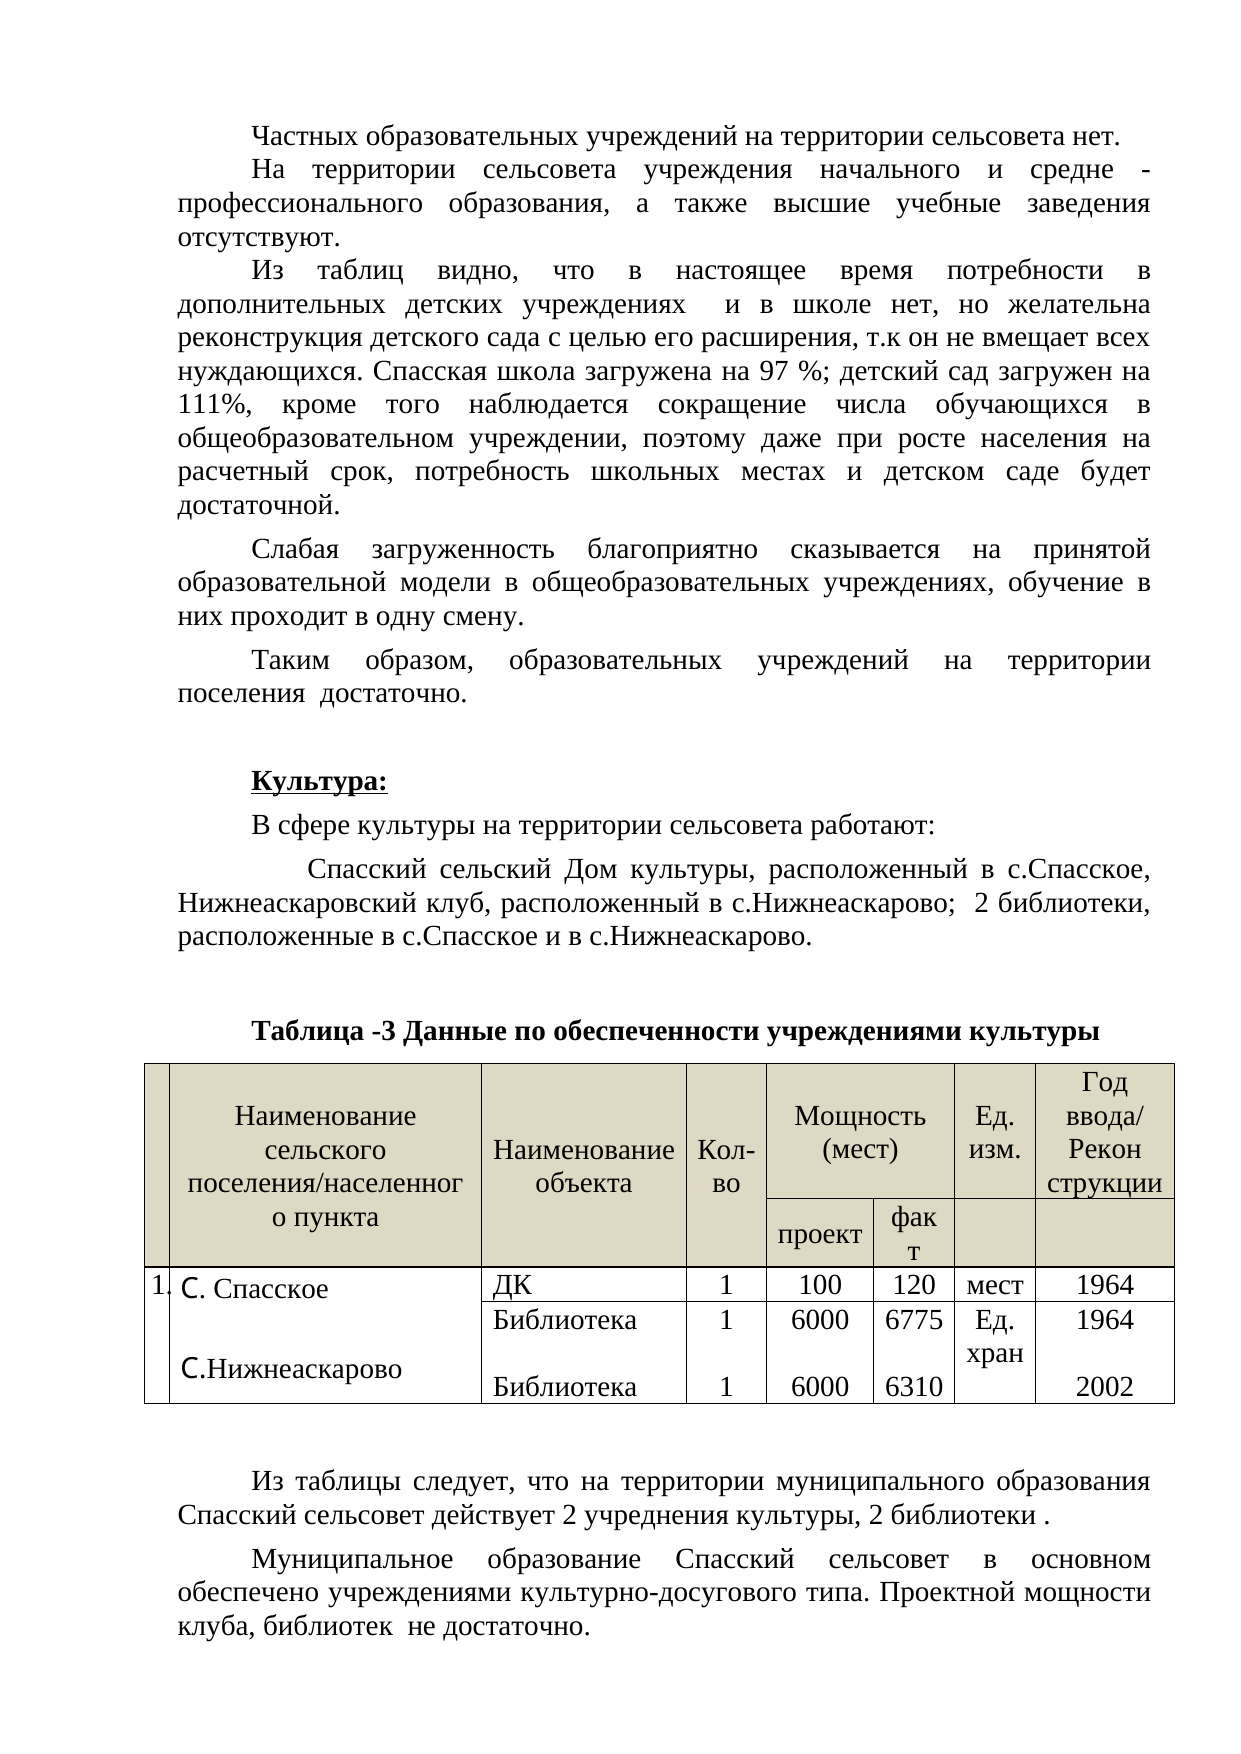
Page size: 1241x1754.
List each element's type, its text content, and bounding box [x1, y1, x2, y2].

table_cell проект [767, 1199, 873, 1266]
text Культура: [177, 763, 1152, 797]
table_header Ед. изм. [955, 1064, 1035, 1198]
text Из таблицы следует, что на территории муниципального образования Спасский сельсовет действует 2 учреднения культуры, 2 библиотеки . [177, 1463, 1152, 1530]
table_cell [955, 1199, 1035, 1266]
text На территории сельсовета учреждения начального и средне - профессионального образования, а также высшие учебные заведения отсутствуют. [177, 152, 1152, 252]
table_cell 100 [767, 1268, 873, 1301]
table_cell мест [955, 1268, 1035, 1301]
text Слабая загруженность благоприятно сказывается на принятой образовательной модели в общеобразовательных учреждениях, обучение в них проходит в одну смену. [177, 531, 1152, 632]
table_cell Ед. хран [955, 1302, 1035, 1403]
table_cell Библиотека Библиотека [482, 1302, 686, 1403]
text Таблица -3 Данные по обеспеченности учреждениями культуры [177, 1013, 1152, 1046]
text В сфере культуры на территории сельсовета работают: [177, 807, 1152, 841]
table_cell С. Спасское С.Нижнеаскарово [170, 1268, 481, 1403]
table_header Год ввода/ Рекон струкции [1036, 1064, 1174, 1198]
text Муниципальное образование Спасский сельсовет в основном обеспечено учреждениями культурно-досугового типа. Проектной мощности клуба, библиотек не достаточно. [177, 1541, 1152, 1641]
table_cell 1964 2002 [1036, 1302, 1174, 1403]
text Спасский сельский Дом культуры, расположенный в с.Спасское, Нижнеаскаровский клуб, расположенный в с.Нижнеаскарово; 2 библиотеки, расположенные в с.Спасское и в с.Нижнеаскарово. [177, 851, 1152, 952]
table_header Наименование объекта [482, 1064, 686, 1266]
table_cell 1 1 [687, 1302, 766, 1403]
table_cell 6775 6310 [874, 1302, 954, 1403]
text Из таблиц видно, что в настоящее время потребности в дополнительных детских учреждениях и в школе нет, но желательна реконструкция детского сада с целью его расширения, т.к он не вмещает всех нуждающихся. Спасская школа загружена на 97 %; детский сад загружен на 111%, кроме того наблюдается сокращение числа обучающихся в общеобразовательном учреждении, поэтому даже при росте населения на расчетный срок, потребность школьных местах и детском саде будет достаточной. [177, 252, 1152, 521]
table_header Кол-во [687, 1064, 766, 1266]
text Таким образом, образовательных учреждений на территории поселения достаточно. [177, 642, 1152, 709]
table_header [145, 1064, 169, 1266]
table_cell 120 [874, 1268, 954, 1301]
table_cell 1964 [1036, 1268, 1174, 1301]
text Частных образовательных учреждений на территории сельсовета нет. [177, 118, 1152, 152]
table_cell факт [874, 1199, 954, 1266]
table_cell 1 [687, 1268, 766, 1301]
table_cell [145, 1268, 169, 1403]
table_cell [1036, 1199, 1174, 1266]
table_cell ДК [482, 1268, 686, 1301]
table_header Наименование сельского поселения/населенного пункта [170, 1064, 481, 1266]
table_header Мощность (мест) [767, 1064, 954, 1198]
table_cell 6000 6000 [767, 1302, 873, 1403]
